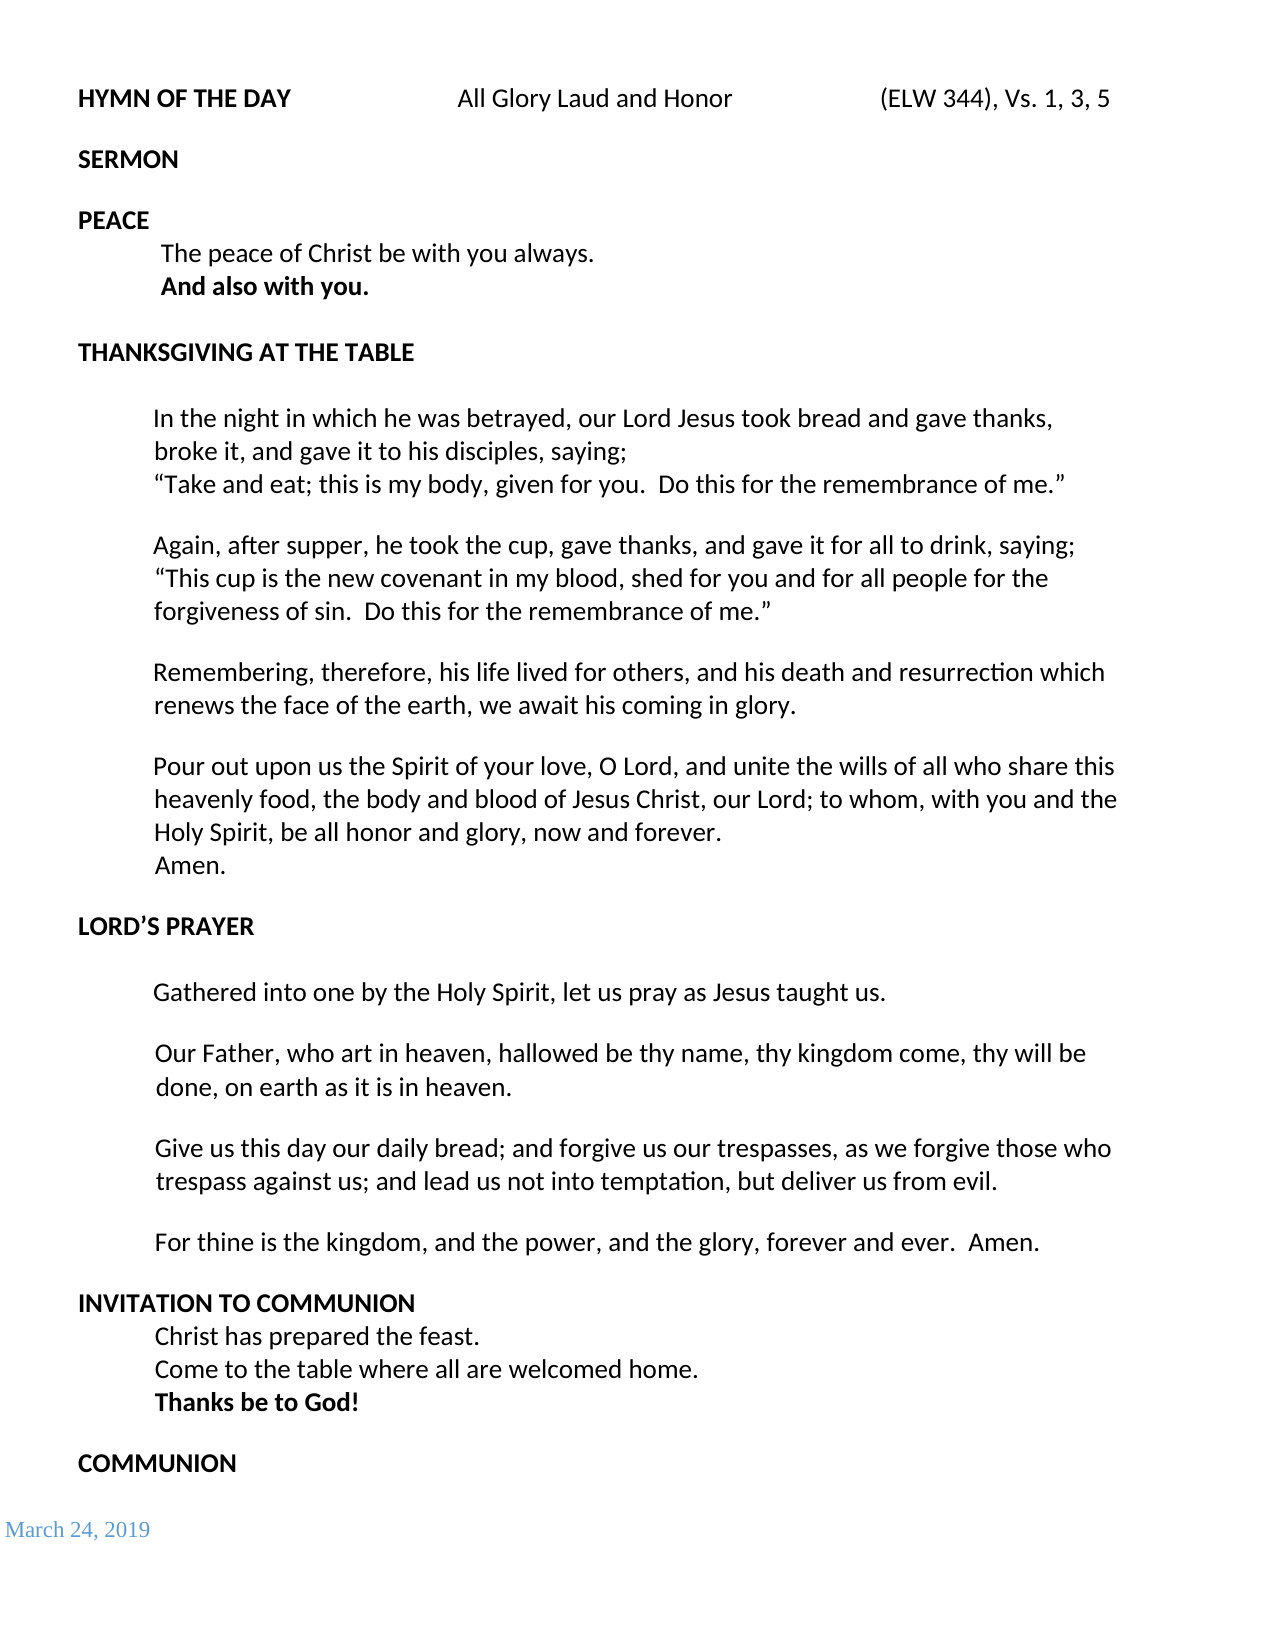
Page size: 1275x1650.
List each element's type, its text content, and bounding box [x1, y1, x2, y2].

text For thine is the kingdom, and the power, and the glory, forever and ever. Amen. [154, 1225, 1125, 1258]
text Again, after supper, he took the cup, gave thanks, and gave it for all to drink, saying; “This cup is the new covenant in my blood, shed for you and for all people for the forgiveness of sin. Do this for the remembrance of me.” [153, 528, 1125, 627]
text Christ has prepared the feast. [154, 1319, 1125, 1352]
text INVITATION TO COMMUNION [78, 1286, 1125, 1319]
text Our Father, who art in heaven, hallowed be thy name, thy kingdom come, thy will be done, on earth as it is in heaven. [154, 1037, 1125, 1103]
text Give us this day our daily bread; and forgive us our trespasses, as we forgive those who trespass against us; and lead us not into temptation, but deliver us from evil. [154, 1131, 1125, 1197]
text LORD’S PRAYER [78, 909, 1125, 976]
text The peace of Christ be with you always. And also with you. [154, 236, 1125, 302]
text Thanks be to God! [154, 1385, 1125, 1418]
text SERMON [78, 142, 1125, 175]
text “Take and eat; this is my body, given for you. Do this for the remembrance of me.” [153, 467, 1125, 500]
text Amen. [154, 848, 1125, 882]
text In the night in which he was betrayed, our Lord Jesus took bread and gave thanks, broke it, and gave it to his disciples, saying; [153, 401, 1125, 467]
text Come to the table where all are welcomed home. [154, 1352, 1125, 1385]
text HYMN OF THE DAY All Glory Laud and Honor (ELW 344), Vs. 1, 3, 5 [78, 81, 1125, 114]
text PEACE [78, 203, 1125, 236]
text COMMUNION [78, 1446, 1125, 1479]
text Pour out upon us the Spirit of your love, O Lord, and unite the wills of all who share this heavenly food, the body and blood of Jesus Christ, our Lord; to whom, with you and the Holy Spirit, be all honor and glory, now and forever. [153, 749, 1125, 848]
text Gathered into one by the Holy Spirit, let us pray as Jesus taught us. [153, 976, 1125, 1009]
text Remembering, therefore, his life lived for others, and his death and resurrection which renews the face of the earth, we await his coming in glory. [153, 655, 1125, 721]
text THANKSGIVING AT THE TABLE [78, 335, 1125, 401]
